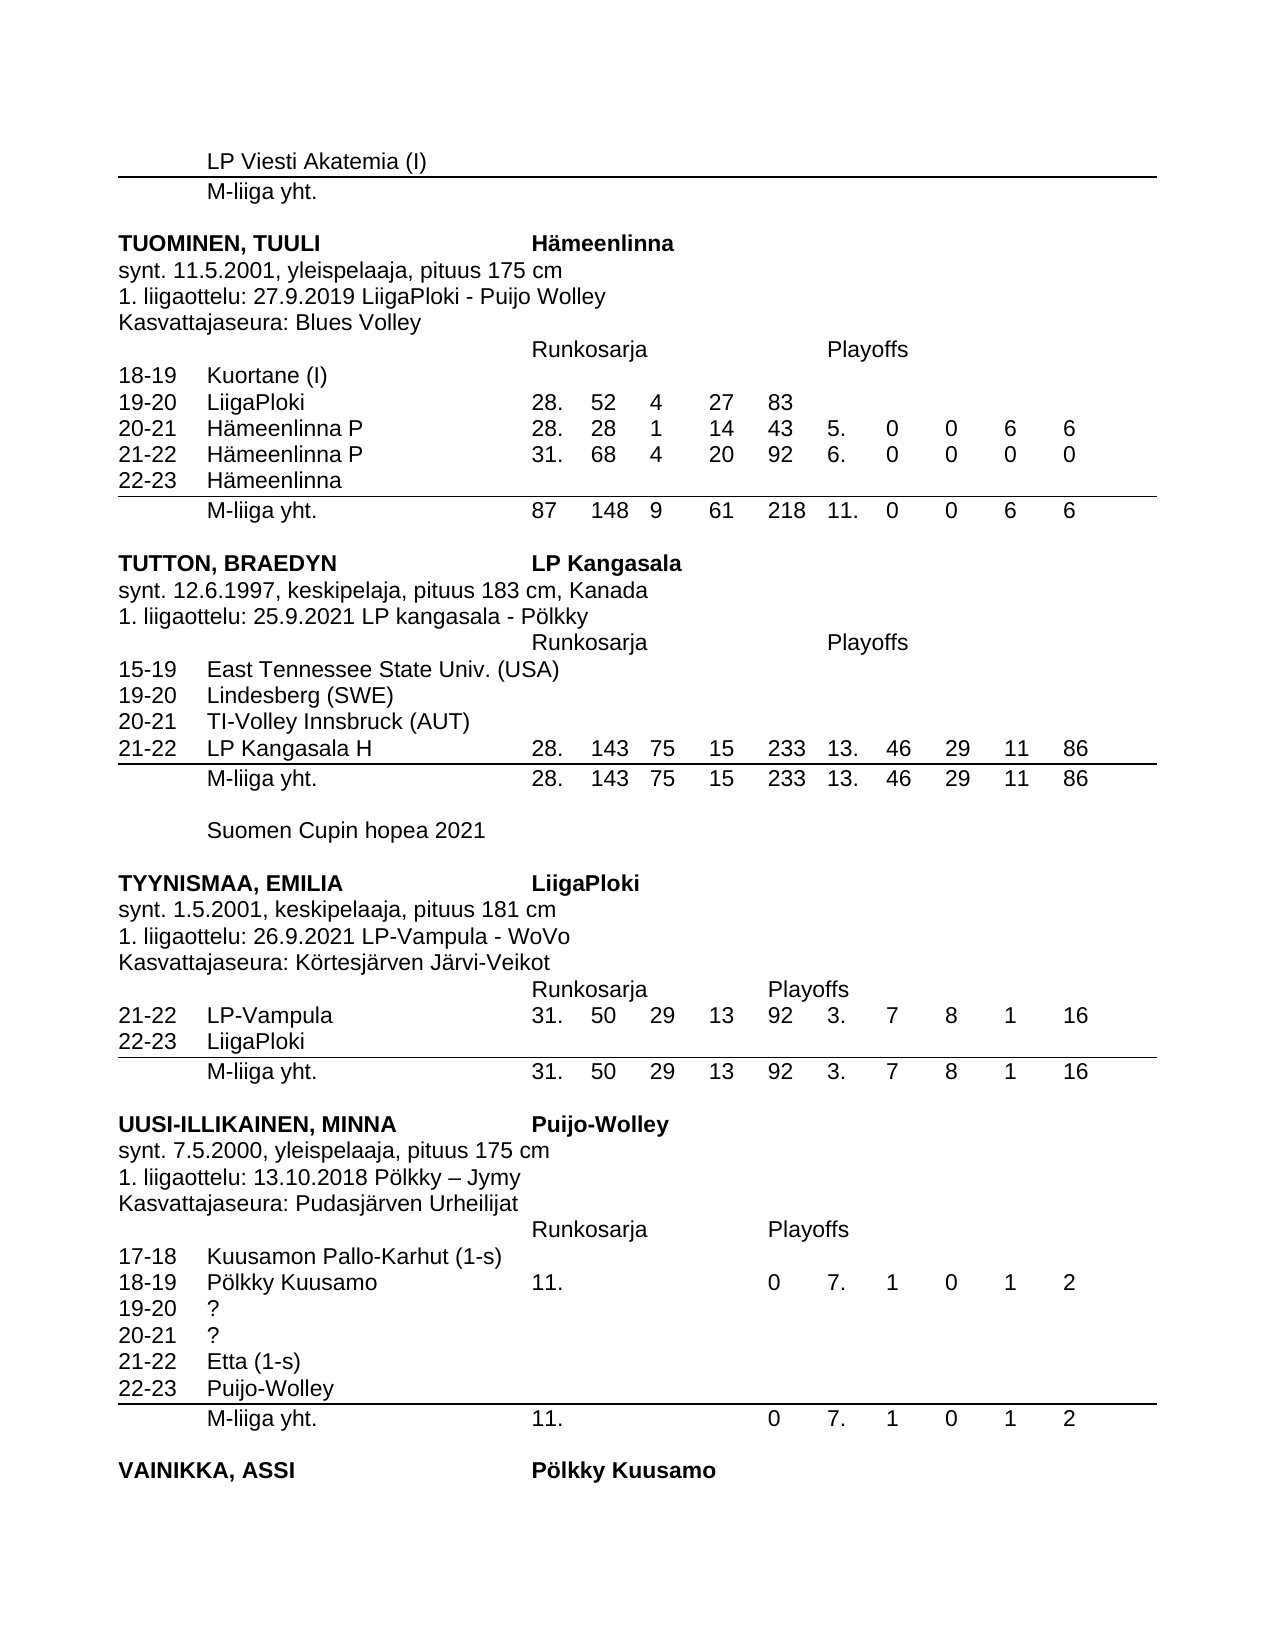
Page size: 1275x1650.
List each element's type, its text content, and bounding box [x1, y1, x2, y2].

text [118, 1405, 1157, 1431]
text M-liiga yht. 28. 143 75 15 233 13. 46 29 11 86 Suomen Cupin hopea 2021 [118, 765, 1157, 844]
text synt. 1.5.2001, keskipelaaja, pituus 181 cm [118, 896, 1157, 923]
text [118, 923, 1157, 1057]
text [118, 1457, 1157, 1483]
text TYYNISMAA, EMILIA LiigaPloki [118, 870, 1157, 896]
text 15-19 East Tennessee State Univ. (USA) [118, 656, 1157, 682]
text 19-20 Lindesberg (SWE) [118, 682, 1157, 708]
text Runkosarja Playoffs [118, 629, 1157, 656]
text 21-22 LP Kangasala H 28. 143 75 15 233 13. 46 29 11 86 [118, 735, 1157, 763]
text 21-22 Hämeenlinna P 31. 68 4 20 92 6. 0 0 0 0 [118, 441, 1157, 467]
text 19-20 LiigaPloki 28. 52 4 27 83 [118, 388, 1157, 415]
text TUOMINEN, TUULI Hämeenlinna [118, 230, 1157, 257]
text M-liiga yht. 87 148 9 61 218 11. 0 0 6 6 [118, 497, 1157, 524]
text 20-21 TI-Volley Innsbruck (AUT) [118, 708, 1157, 735]
text TUTTON, BRAEDYN LP Kangasala [118, 550, 1157, 577]
text 18-19 Kuortane (I) [118, 362, 1157, 388]
text 1. liigaottelu: 25.9.2021 LP kangasala - Pölkky [118, 603, 1157, 629]
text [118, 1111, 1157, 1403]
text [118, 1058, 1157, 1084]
text 22-23 Hämeenlinna [118, 467, 1157, 496]
text 1. liigaottelu: 27.9.2019 LiigaPloki - Puijo Wolley Kasvattajaseura: Blues Volley [118, 283, 1157, 336]
text synt. 11.5.2001, yleispelaaja, pituus 175 cm [118, 257, 1157, 283]
text M-liiga yht. [118, 178, 1157, 204]
text LP Viesti Akatemia (I) [118, 148, 1157, 176]
text 20-21 Hämeenlinna P 28. 28 1 14 43 5. 0 0 6 6 [118, 415, 1157, 441]
text synt. 12.6.1997, keskipelaja, pituus 183 cm, Kanada [118, 577, 1157, 603]
text Runkosarja Playoffs [118, 336, 1157, 362]
